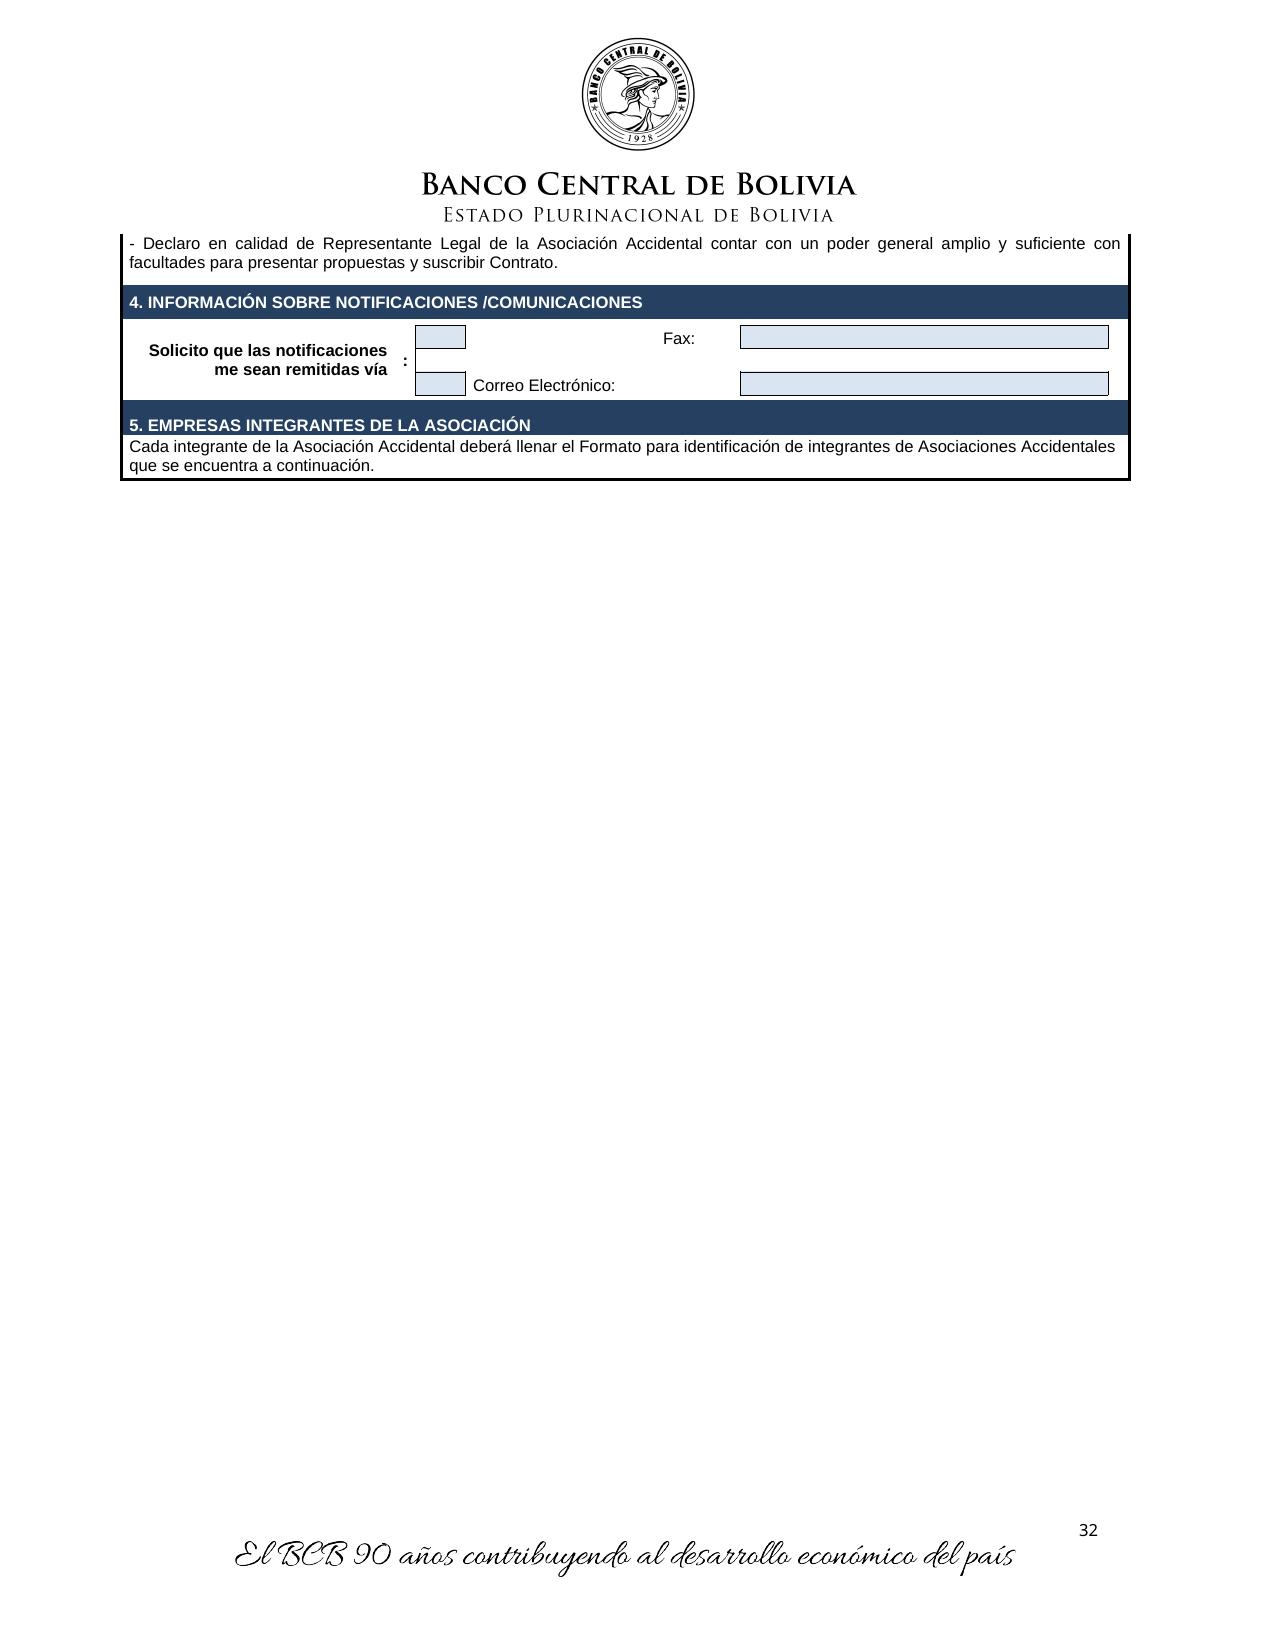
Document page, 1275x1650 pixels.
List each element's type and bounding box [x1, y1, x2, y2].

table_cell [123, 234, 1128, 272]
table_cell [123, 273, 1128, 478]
picture [235, 1541, 1016, 1577]
picture [0, 0, 1273, 232]
